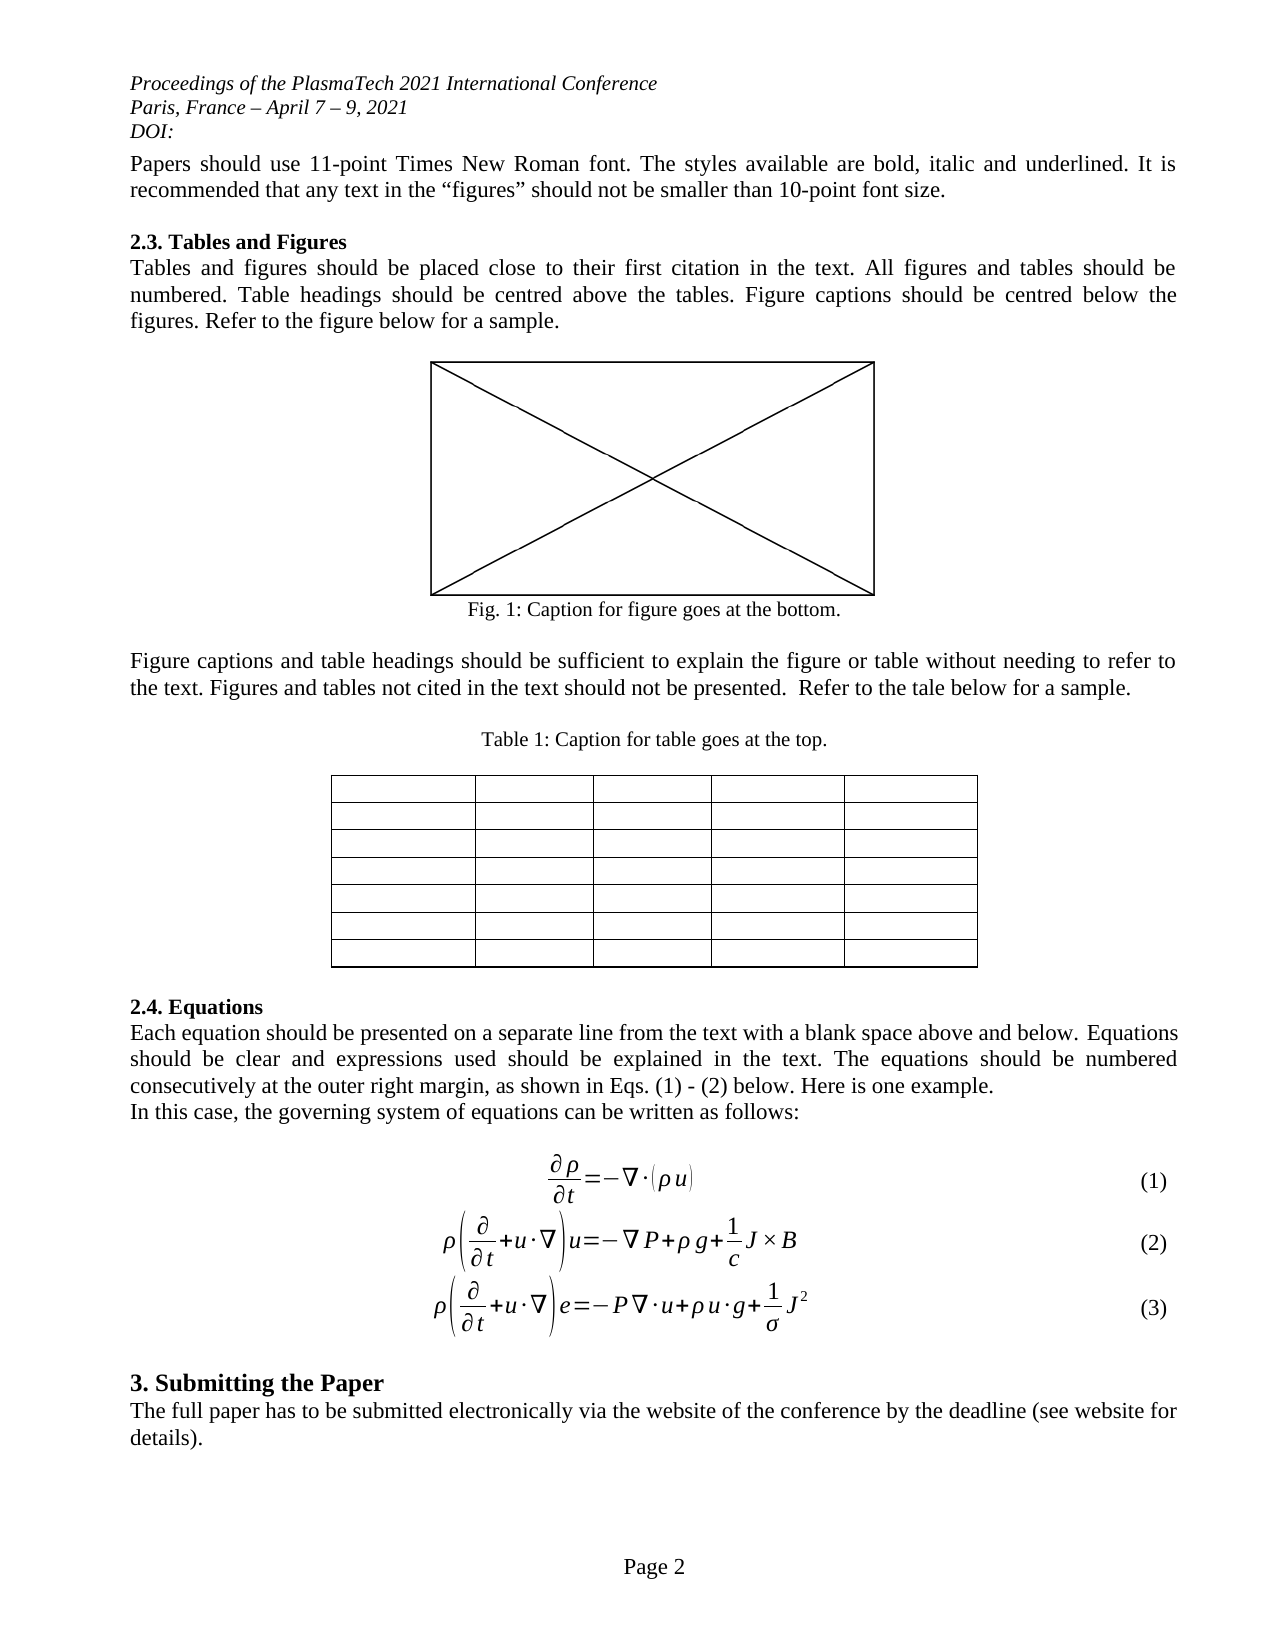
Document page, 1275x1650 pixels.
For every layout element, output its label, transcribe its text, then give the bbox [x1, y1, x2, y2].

table_cell [476, 940, 593, 966]
table_cell [130, 1210, 1110, 1275]
table_cell [594, 885, 711, 912]
table_cell [845, 830, 977, 857]
table_cell [332, 858, 475, 884]
table_cell [712, 913, 844, 939]
table_cell [332, 830, 475, 857]
text Figure captions and table headings should be sufficient to explain the figure or table without needing to refer to the text. Figures and tables not cited in the text should not be presented. Refer to the tale below for a sample. [130, 647, 1178, 700]
table_cell [712, 940, 844, 966]
table_cell [845, 913, 977, 939]
table_cell [476, 830, 593, 857]
text The full paper has to be submitted electronically via the website of the conference by the deadline (see website for details). [130, 1397, 1178, 1450]
table_cell [332, 913, 475, 939]
table_cell [332, 803, 475, 829]
table_cell [712, 858, 844, 884]
table_cell [476, 913, 593, 939]
table_header [845, 776, 977, 802]
text Table 1: Caption for table goes at the top. [130, 726, 1178, 751]
table_cell [712, 830, 844, 857]
text Fig. 1: Caption for figure goes at the bottom. [130, 597, 1178, 621]
table_cell [845, 803, 977, 829]
picture [429, 359, 879, 597]
text In this case, the governing system of equations can be written as follows: [130, 1098, 1178, 1124]
table_cell (2) [1110, 1210, 1178, 1275]
table_cell [476, 803, 593, 829]
table_header [332, 776, 475, 802]
table_cell [476, 858, 593, 884]
text Tables and figures should be placed close to their first citation in the text. All figures and tables should be numbered. Table headings should be centred above the tables. Figure captions should be centred below the figures. Refer to the figure below for a sample. [130, 254, 1178, 333]
table_cell [332, 885, 475, 912]
text 3. Submitting the Paper [130, 1368, 1178, 1397]
table_cell [712, 803, 844, 829]
table_cell [845, 885, 977, 912]
table_cell [594, 858, 711, 884]
table_cell [594, 913, 711, 939]
text Papers should use 11-point Times New Roman font. The styles available are bold, italic and underlined. It is recommended that any text in the “figures” should not be smaller than 10-point font size. [130, 150, 1178, 203]
table_header [594, 776, 711, 802]
text 2.4. Equations [130, 994, 1178, 1019]
table_cell [845, 940, 977, 966]
table_cell [845, 858, 977, 884]
text Each equation should be presented on a separate line from the text with a blank space above and below. Equations should be clear and expressions used should be explained in the text. The equations should be numbered consecutively at the outer right margin, as shown in Eqs. (1) - (2) below. Here is one example. [130, 1019, 1178, 1098]
table_header [476, 776, 593, 802]
table_cell [594, 830, 711, 857]
table_header [130, 1151, 1110, 1210]
table_cell [130, 1275, 1110, 1340]
text 2.3. Tables and Figures [130, 229, 1178, 254]
table_cell [594, 940, 711, 966]
table_header [712, 776, 844, 802]
table_cell [332, 940, 475, 966]
table_cell [712, 885, 844, 912]
table_cell (3) [1110, 1275, 1178, 1340]
table_cell [594, 803, 711, 829]
table_header (1) [1110, 1151, 1178, 1210]
table_cell [476, 885, 593, 912]
